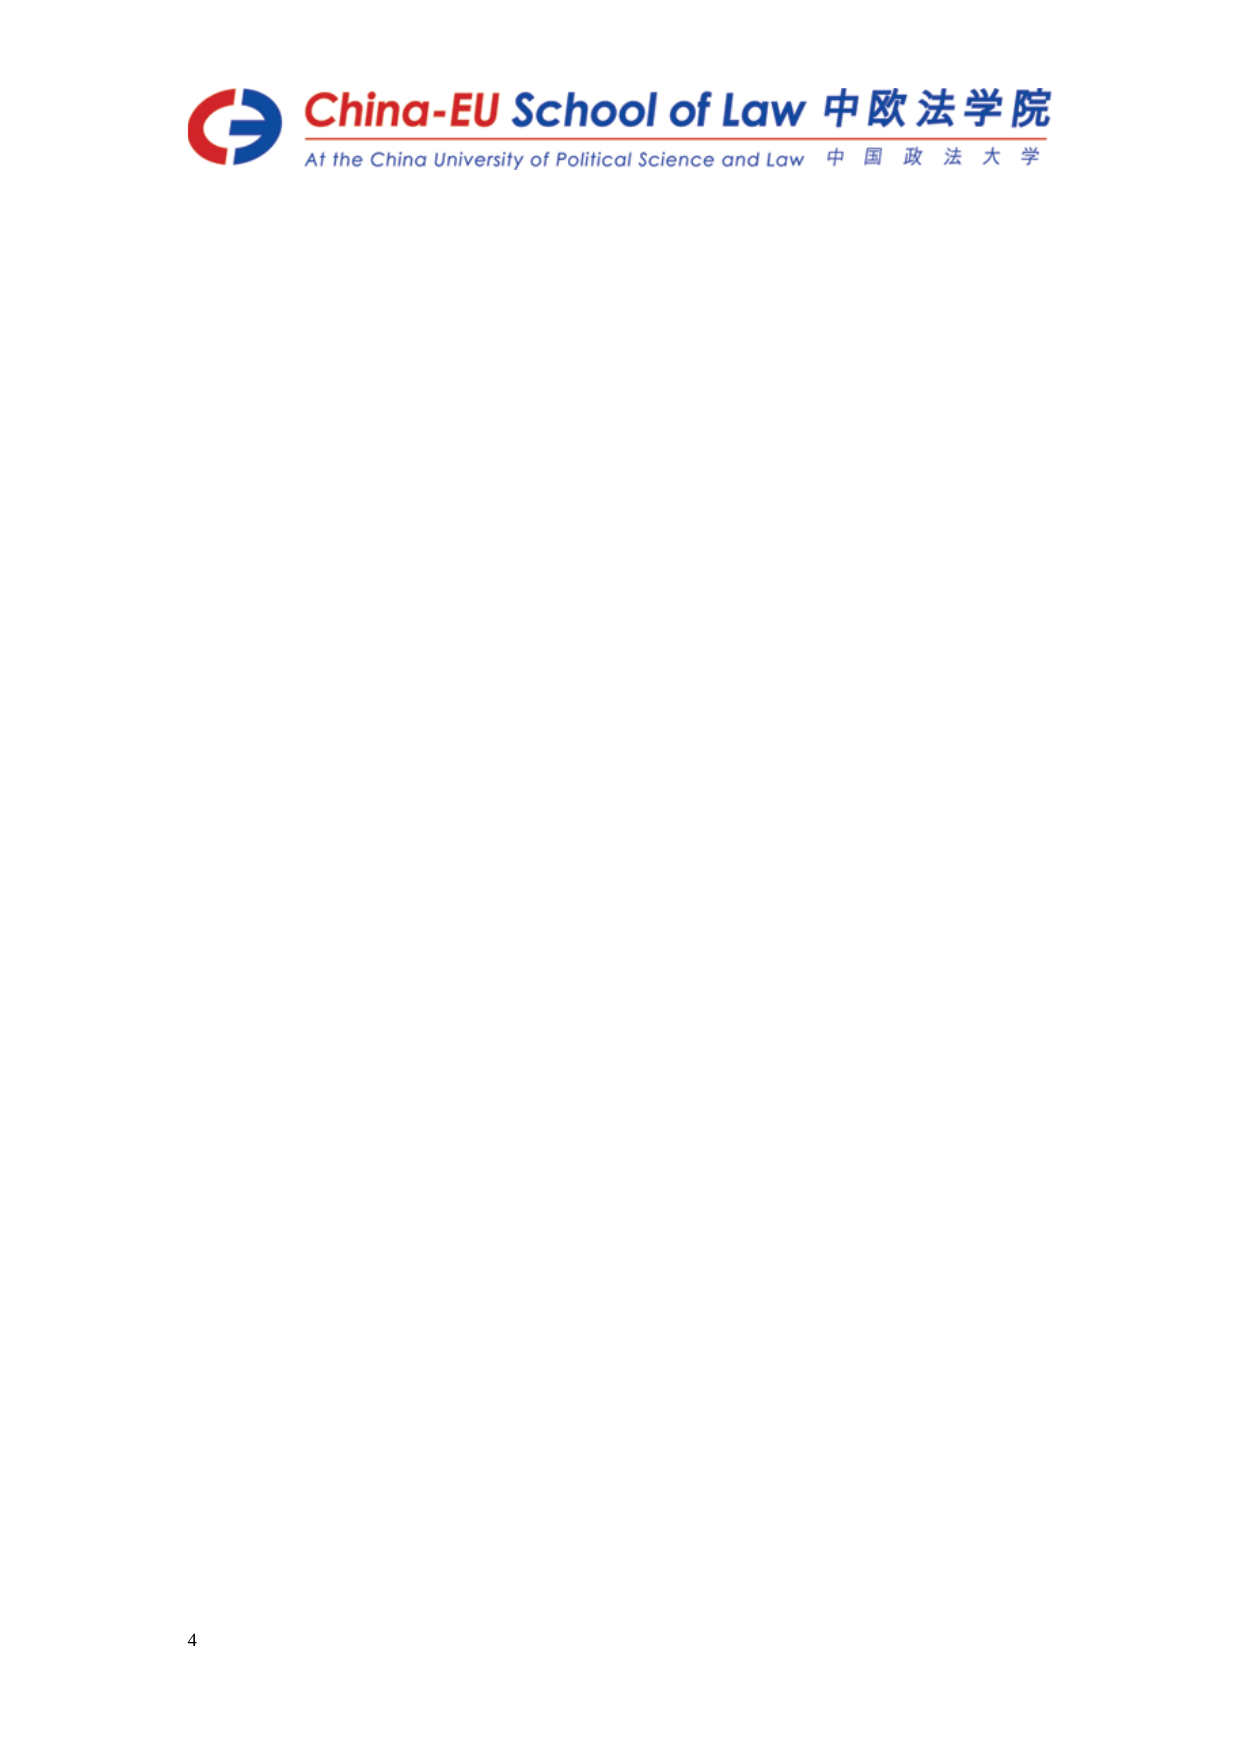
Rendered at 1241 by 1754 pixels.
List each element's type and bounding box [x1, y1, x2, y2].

picture [187, 88, 1053, 170]
